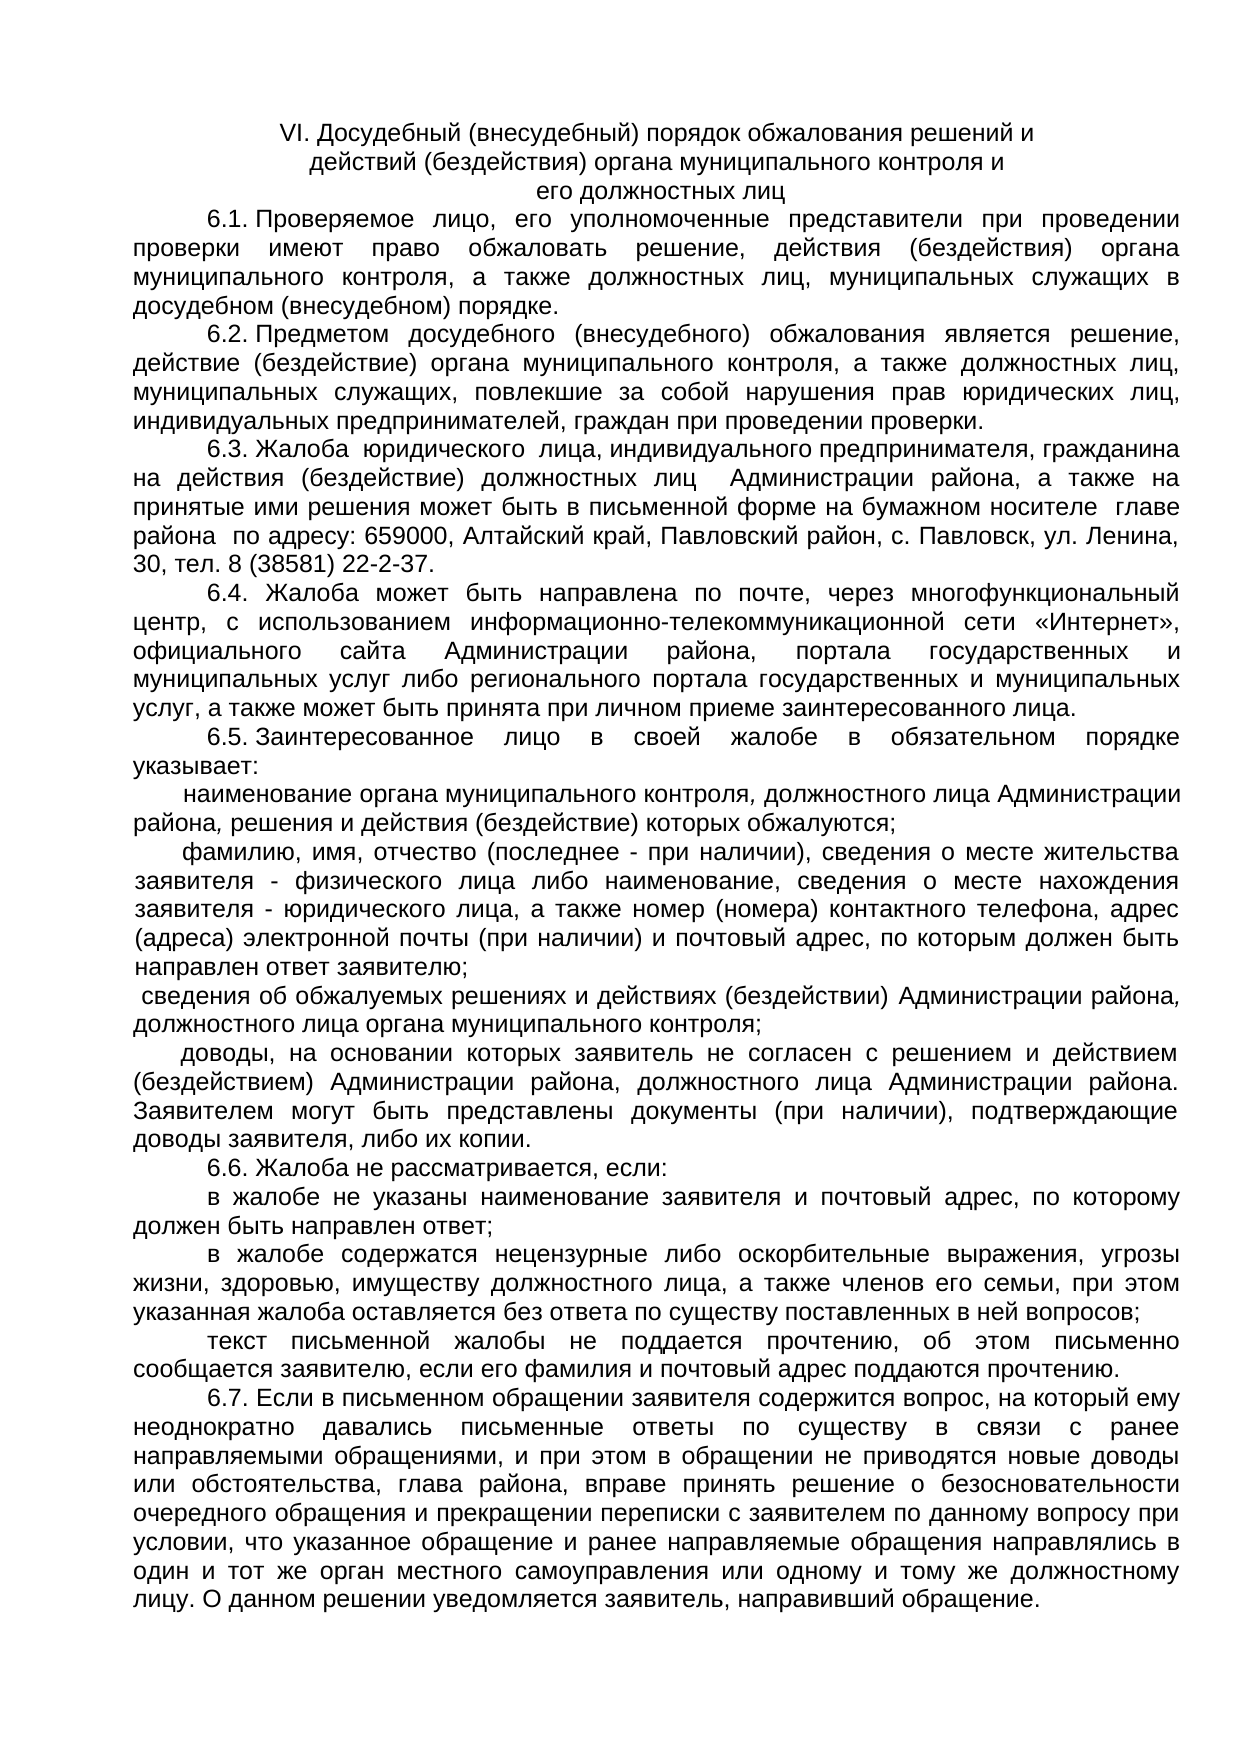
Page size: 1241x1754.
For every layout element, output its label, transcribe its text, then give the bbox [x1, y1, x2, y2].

text 6.7. Если в письменном обращении заявителя содержится вопрос, на который ему неоднократно давались письменные ответы по существу в связи с ранее направляемыми обращениями, и при этом в обращении не приводятся новые доводы или обстоятельства, глава района, вправе принять решение о безосновательности очередного обращения и прекращении переписки с заявителем по данному вопросу при условии, что указанное обращение и ранее направляемые обращения направлялись в один и тот же орган местного самоуправления или одному и тому же должностному лицу. О данном решении уведомляется заявитель, направивший обращение. [133, 1383, 1181, 1613]
text в жалобе содержатся нецензурные либо оскорбительные выражения, угрозы жизни, здоровью, имуществу должностного лица, а также членов его семьи, при этом указанная жалоба оставляется без ответа по существу поставленных в ней вопросов; [133, 1239, 1181, 1326]
text 6.3. Жалоба юридического лица, индивидуального предпринимателя, гражданина на действия (бездействие) должностных лиц Администрации района, а также на принятые ими решения может быть в письменной форме на бумажном носителе главе района по адресу: 659000, Алтайский край, Павловский район, с. Павловск, ул. Ленина, 30, тел. 8 (38581) 22-2-37. [133, 434, 1181, 578]
text 6.2. Предметом досудебного (внесудебного) обжалования является решение, действие (бездействие) органа муниципального контроля, а также должностных лиц, муниципальных служащих, повлекшие за собой нарушения прав юридических лиц, индивидуальных предпринимателей, граждан при проведении проверки. [133, 319, 1181, 434]
text сведения об обжалуемых решениях и действиях (бездействии) Администрации района, должностного лица органа муниципального контроля; [133, 981, 1181, 1038]
text наименование органа муниципального контроля, должностного лица Администрации района, решения и действия (бездействие) которых обжалуются; [133, 779, 1181, 837]
text в жалобе не указаны наименование заявителя и почтовый адрес, по которому должен быть направлен ответ; [133, 1182, 1181, 1239]
text VI. Досудебный (внесудебный) порядок обжалования решений и [133, 118, 1181, 147]
text текст письменной жалобы не поддается прочтению, об этом письменно сообщается заявителю, если его фамилия и почтовый адрес поддаются прочтению. [133, 1326, 1181, 1383]
text 6.6. Жалоба не рассматривается, если: [133, 1153, 1181, 1182]
text 6.4. Жалоба может быть направлена по почте, через многофункциональный центр, с использованием информационно-телекоммуникационной сети «Интернет», официального сайта Администрации района, портала государственных и муниципальных услуг либо регионального портала государственных и муниципальных услуг, а также может быть принята при личном приеме заинтересованного лица. [133, 578, 1181, 722]
text 6.1. Проверяемое лицо, его уполномоченные представители при проведении проверки имеют право обжаловать решение, действия (бездействия) органа муниципального контроля, а также должностных лиц, муниципальных служащих в досудебном (внесудебном) порядке. [133, 204, 1181, 319]
text 6.5. Заинтересованное лицо в своей жалобе в обязательном порядке указывает: [133, 722, 1181, 779]
text доводы, на основании которых заявитель не согласен с решением и действием (бездействием) Администрации района, должностного лица Администрации района. Заявителем могут быть представлены документы (при наличии), подтверждающие доводы заявителя, либо их копии. [133, 1038, 1179, 1153]
text фамилию, имя, отчество (последнее - при наличии), сведения о месте жительства заявителя - физического лица либо наименование, сведения о месте нахождения заявителя - юридического лица, а также номер (номера) контактного телефона, адрес (адреса) электронной почты (при наличии) и почтовый адрес, по которым должен быть направлен ответ заявителю; [134, 837, 1181, 981]
text его должностных лиц [133, 176, 1181, 204]
text действий (бездействия) органа муниципального контроля и [133, 147, 1181, 176]
